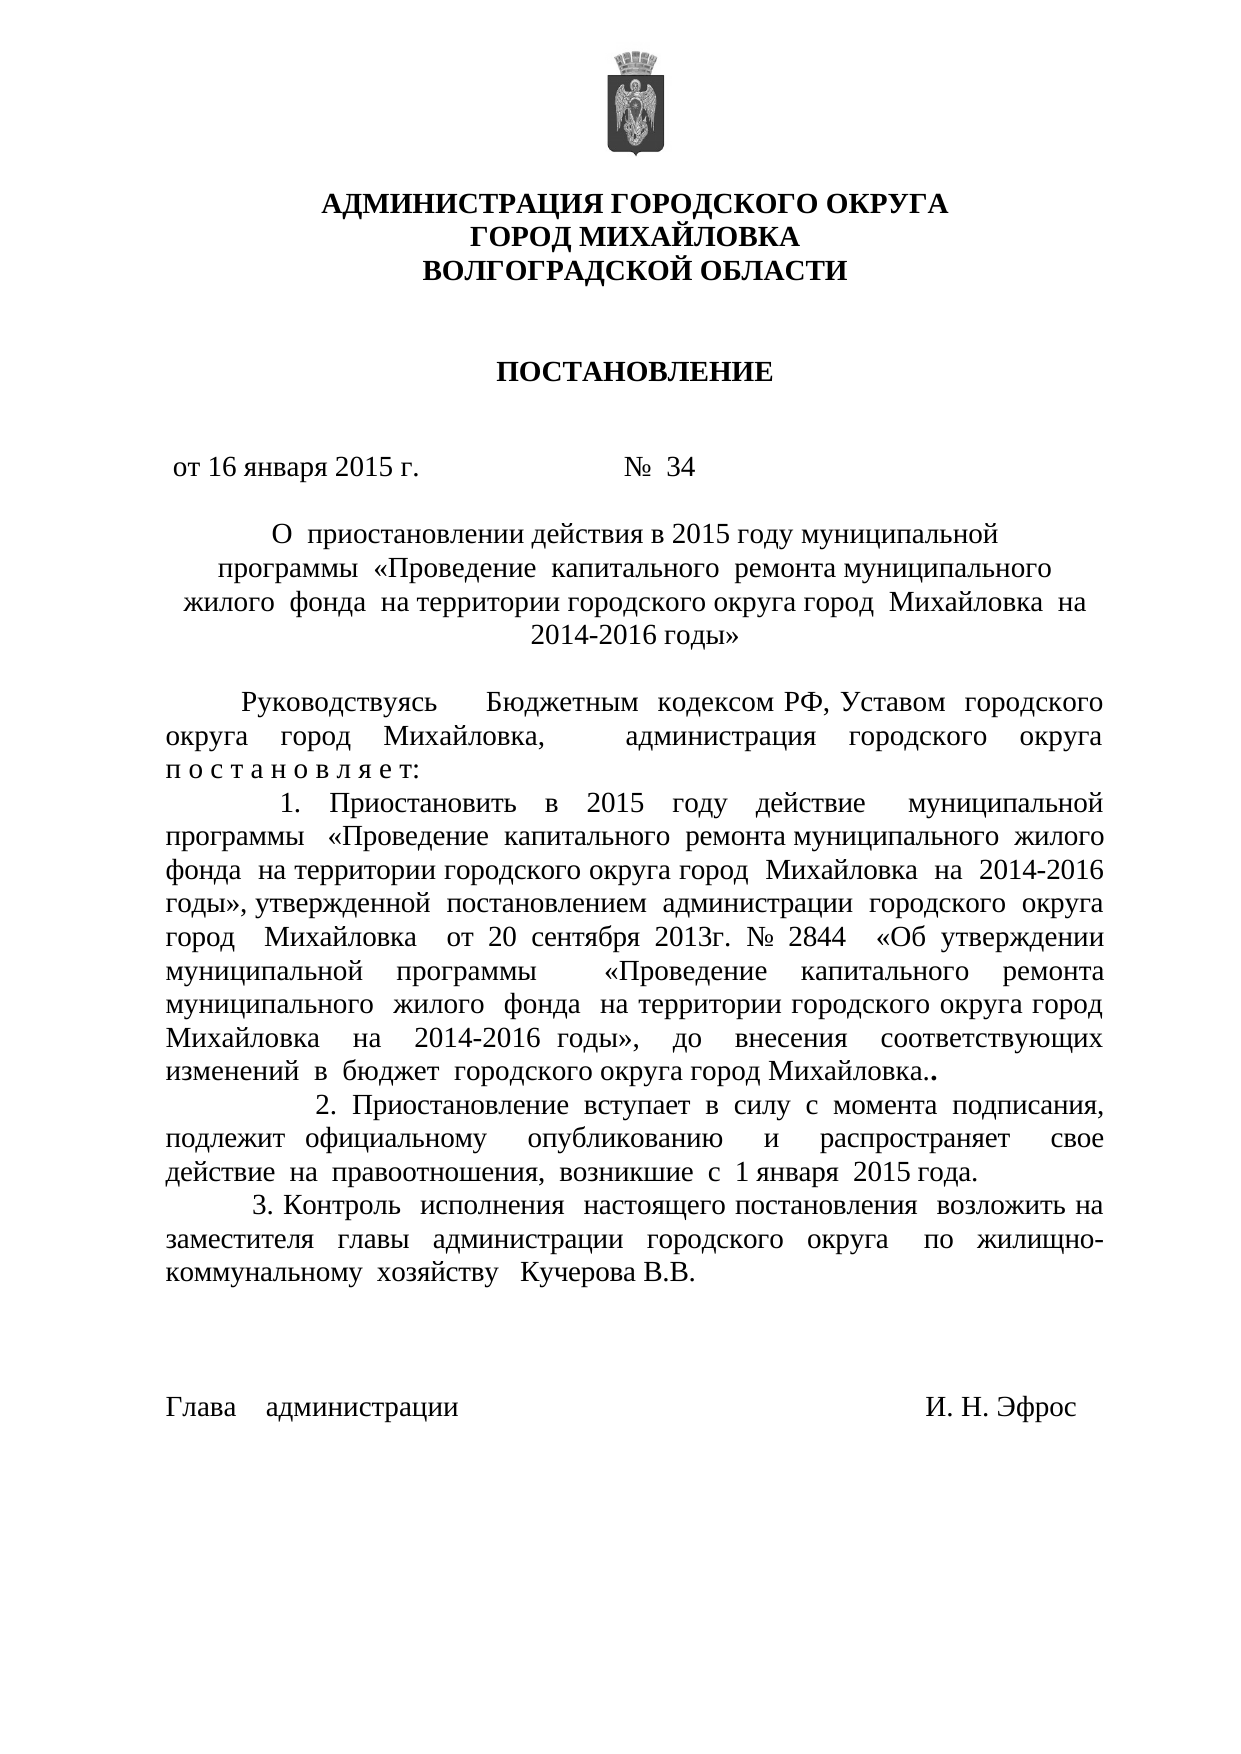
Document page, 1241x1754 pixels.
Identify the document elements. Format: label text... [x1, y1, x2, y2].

text О приостановлении действия в 2015 году муниципальной программы «Проведение капитального ремонта муниципального жилого фонда на территории городского округа город Михайловка на 2014-2016 годы» [165, 517, 1104, 651]
text Глава администрации И. Н. Эфрос [165, 1389, 1104, 1422]
text ВОЛГОГРАДСКОЙ ОБЛАСТИ [165, 253, 1104, 287]
text от 16 января 2015 г. № 34 [165, 449, 1104, 483]
text Руководствуясь Бюджетным кодексом РФ, Уставом городского округа город Михайловка, администрация городского округа п о с т а н о в л я е т: [165, 684, 1104, 785]
text ПОСТАНОВЛЕНИЕ [165, 354, 1104, 387]
text 2. Приостановление вступает в силу с момента подписания, подлежит официальному опубликованию и распространяет свое действие на правоотношения, возникшие с 1 января 2015 года. [165, 1087, 1104, 1187]
text АДМИНИСТРАЦИЯ ГОРОДСКОГО ОКРУГА [165, 186, 1104, 219]
text 3. Контроль исполнения настоящего постановления возложить на заместителя главы администрации городского округа по жилищно- коммунальному хозяйству Кучерова В.В. [165, 1187, 1104, 1288]
text ГОРОД МИХАЙЛОВКА [165, 219, 1104, 253]
title 1. Приостановить в 2015 году действие муниципальной программы «Проведение капитального ремонта муниципального жилого фонда на территории городского округа город Михайловка на 2014-2016 годы», утвержденной постановлением администрации городского округа город Михайловка от 20 сентября 2013г. № 2844 «Об утверждении муниципальной программы «Проведение капитального ремонта муниципального жилого фонда на территории городского округа город Михайловка на 2014-2016 годы», до внесения соответствующих изменений в бюджет городского округа город Михайловка.. [165, 785, 1104, 1087]
